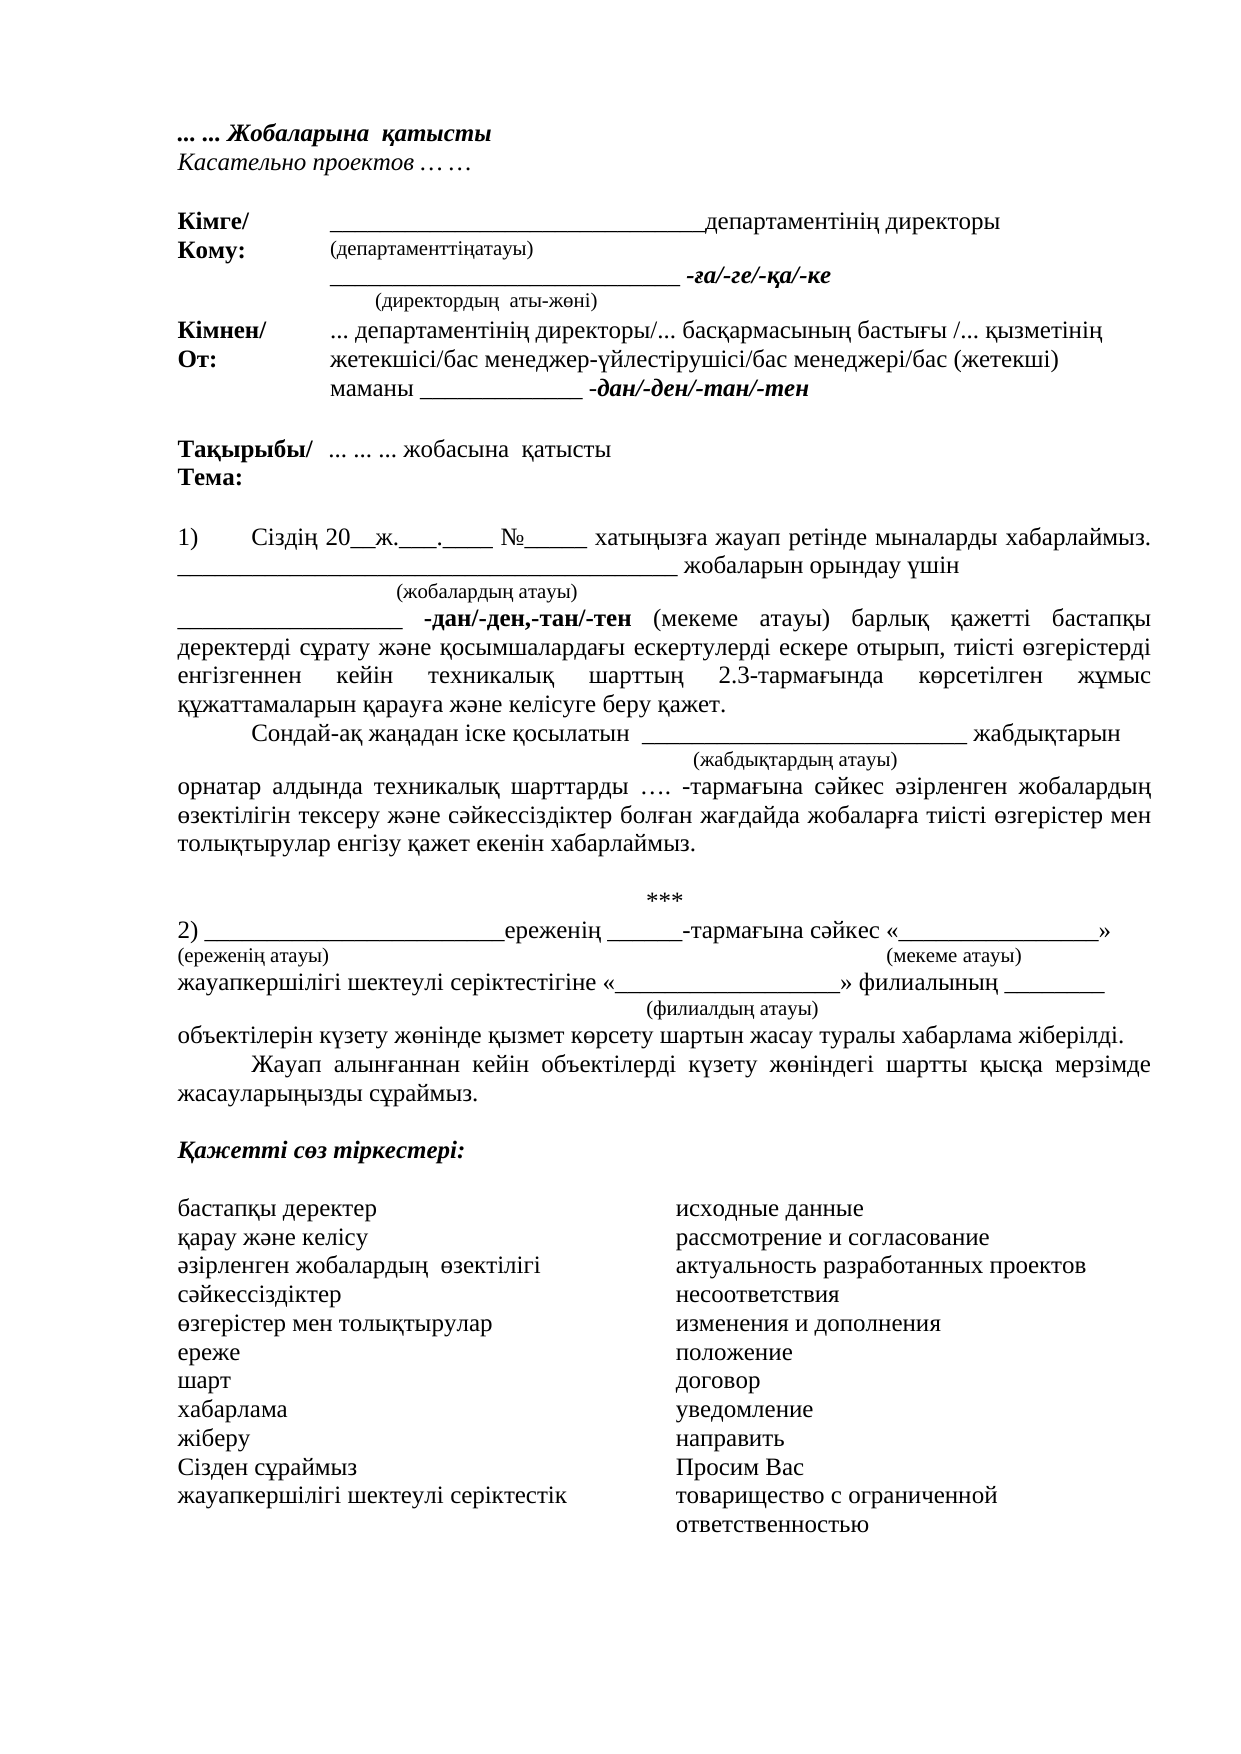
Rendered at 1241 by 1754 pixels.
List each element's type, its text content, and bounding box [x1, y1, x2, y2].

table_cell жауапкершілігі шектеулі серіктестік [166, 1480, 664, 1538]
text (филиалдың атауы) [177, 996, 1152, 1020]
text 1) Сіздің 20__ж.___.____ №_____ хатыңызға жауап ретінде мыналарды хабарлаймыз. ________________________________________ жобаларын орындау үшін [177, 522, 1152, 579]
table_cell рассмотрение и согласование [664, 1222, 1163, 1250]
table_cell өзгерістер мен толықтырулар [166, 1308, 664, 1337]
table_cell Сізден сұраймыз [166, 1452, 664, 1480]
text (жабдықтардың атауы) [177, 747, 1152, 771]
table_cell Просим Вас [664, 1452, 1163, 1480]
text 2) ________________________ереженің ______-тармағына сәйкес «________________» [177, 915, 1152, 943]
table_cell қарау және келісу [166, 1222, 664, 1250]
table_header исходные данные [664, 1193, 1163, 1222]
table_cell ... ... ... жобасына қатысты [327, 432, 1150, 493]
table_cell направить [664, 1423, 1163, 1452]
text жауапкершілігі шектеулі серіктестігіне «__________________» филиалының ________ [177, 967, 1152, 996]
text __________________ -дан/-ден,-тан/-тен (мекеме атауы) барлық қажетті бастапқы деректерді сұрату және қосымшалардағы ескертулерді ескере отырып, тиісті өзгерістерді енгізгеннен кейін техникалық шарттың 2.3-тармағында көрсетілген жұмыс құжаттамаларын қарауға және келісуге беру қажет. [177, 603, 1152, 718]
table_cell шарт [166, 1365, 664, 1394]
table_header бастапқы деректер [166, 1193, 664, 1222]
table_cell ереже [166, 1337, 664, 1365]
text Жауап алынғаннан кейін объектілерді күзету жөніндегі шартты қысқа мерзімде жасауларыңызды сұраймыз. [177, 1049, 1152, 1107]
table_cell ... департаментінің директоры/... басқармасының бастығы /... қызметінің жетекшісі/бас менеджер-үйлестірушісі/бас менеджері/бас (жетекші) маманы _____________ -дан/-ден/-тан/-тен [327, 314, 1150, 432]
table_cell несоответствия [664, 1279, 1163, 1308]
table_cell изменения и дополнения [664, 1308, 1163, 1337]
text ... ... Жобаларына қатысты [177, 118, 1152, 147]
table_header ______________________________департаментінің директоры (департаменттіңатауы) ____________________________ -ға/-ге/-қа/-ке (директордың аты-жөні) [327, 204, 1150, 314]
text (жобалардың атауы) [177, 579, 1152, 603]
table_cell Кімнен/ От: [176, 314, 327, 432]
table_cell сәйкессіздіктер [166, 1279, 664, 1308]
text Қажетті сөз тіркестері: [177, 1135, 1152, 1164]
text *** [177, 886, 1152, 915]
table_cell хабарлама [166, 1394, 664, 1423]
table_cell жіберу [166, 1423, 664, 1452]
text Касательно проектов … … [177, 147, 1152, 176]
table_cell уведомление [664, 1394, 1163, 1423]
text Сондай-ақ жаңадан іске қосылатын __________________________ жабдықтарын [177, 718, 1152, 747]
table_cell актуальность разработанных проектов [664, 1250, 1163, 1279]
table_header Кімге/ Кому: [176, 204, 327, 314]
table_cell Тақырыбы/ Тема: [176, 432, 327, 493]
text орнатар алдында техникалық шарттарды …. -тармағына сәйкес әзірленген жобалардың өзектілігін тексеру және сәйкессіздіктер болған жағдайда жобаларға тиісті өзгерістер мен толықтырулар енгізу қажет екенін хабарлаймыз. [177, 771, 1152, 857]
table_cell договор [664, 1365, 1163, 1394]
text объектілерін күзету жөнінде қызмет көрсету шартын жасау туралы хабарлама жіберілді. [177, 1020, 1152, 1049]
text (ереженің атауы) (мекеме атауы) [177, 943, 1152, 967]
table_cell әзірленген жобалардың өзектілігі [166, 1250, 664, 1279]
table_cell товарищество с ограниченной ответственностью [664, 1480, 1163, 1538]
table_cell положение [664, 1337, 1163, 1365]
